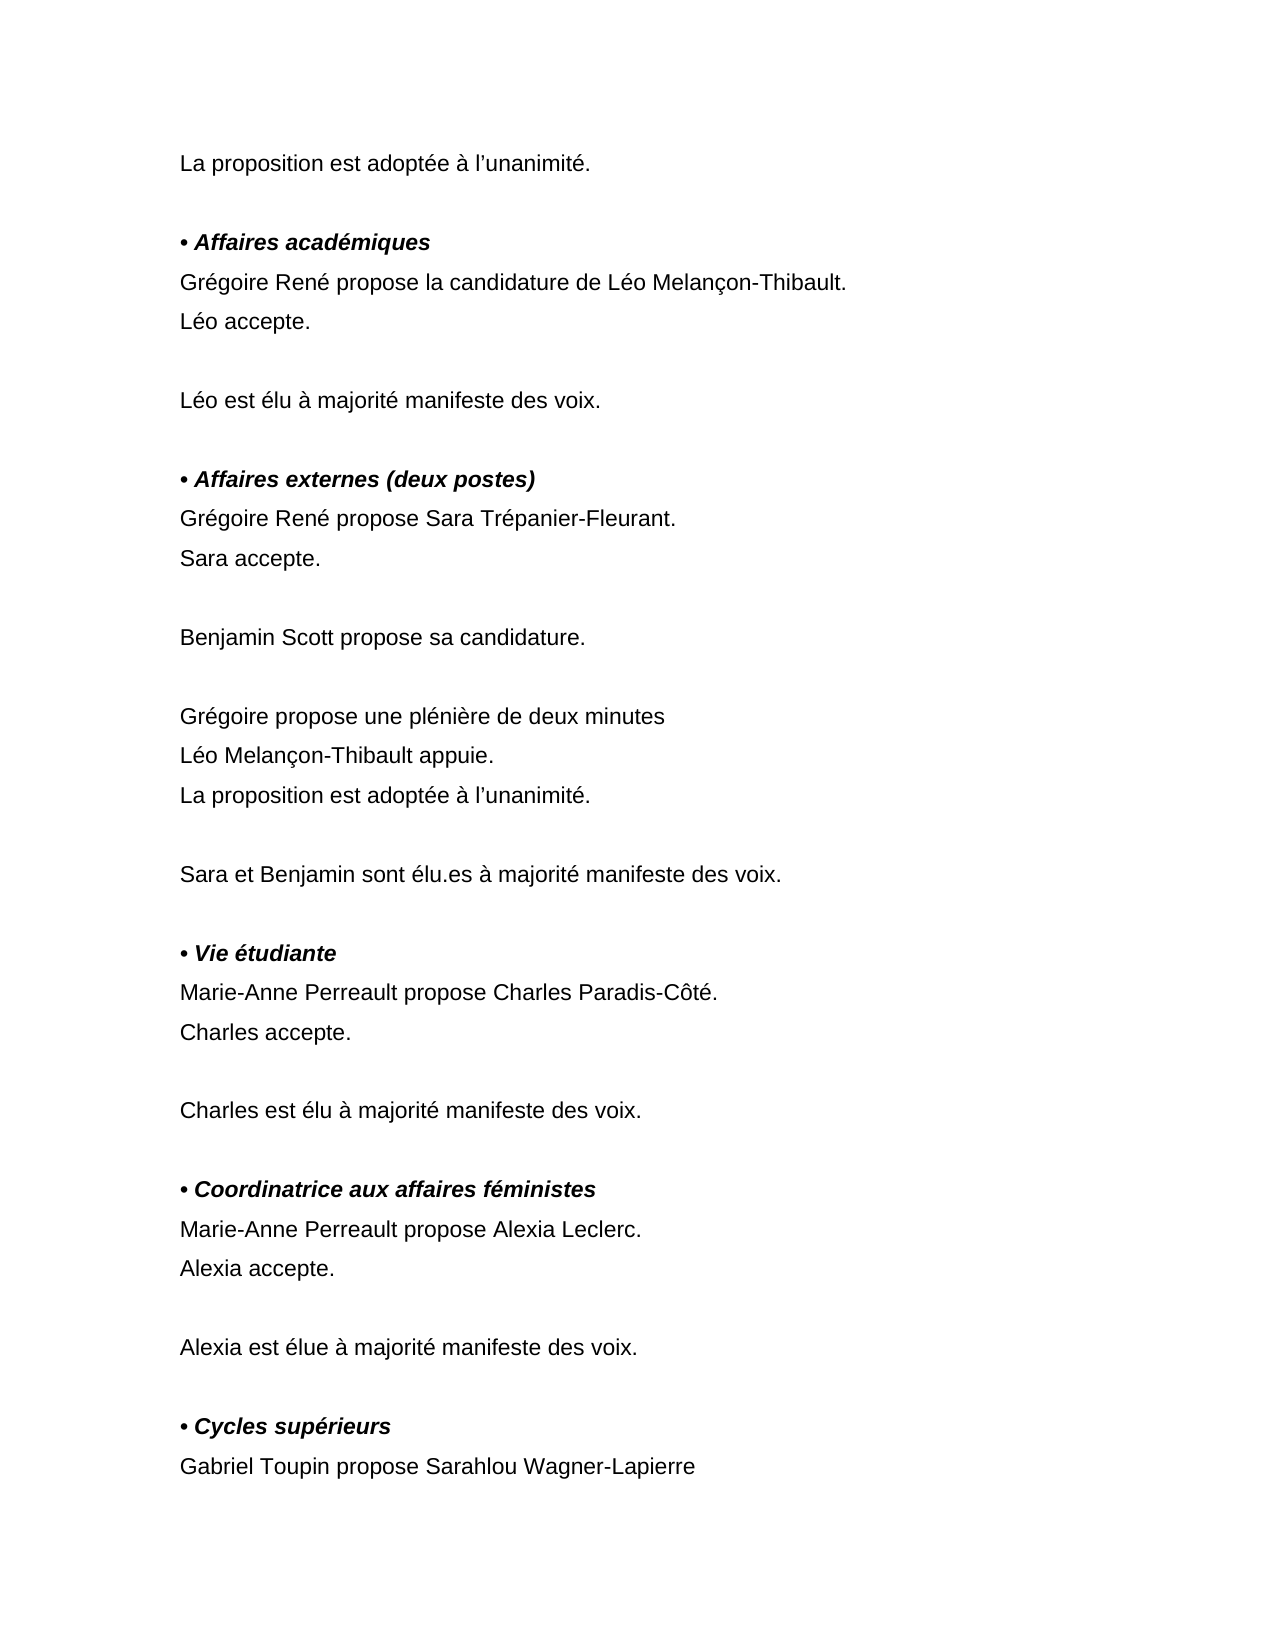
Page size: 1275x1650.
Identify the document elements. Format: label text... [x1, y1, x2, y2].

text Alexia accepte. [179, 1255, 1125, 1282]
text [179, 150, 1125, 176]
text • Affaires externes (deux postes) [179, 466, 1125, 492]
text Léo Melançon-Thibault appuie. [179, 742, 1125, 768]
text Marie-Anne Perreault propose Charles Paradis-Côté. [179, 979, 1125, 1005]
text • Affaires académiques [179, 229, 1125, 255]
text Charles est élu à majorité manifeste des voix. [179, 1097, 1125, 1124]
text Sara accepte. [179, 545, 1125, 571]
text Charles accepte. [179, 1018, 1125, 1045]
text Gabriel Toupin propose Sarahlou Wagner-Lapierre [179, 1453, 1125, 1479]
text Marie-Anne Perreault propose Alexia Leclerc. [179, 1216, 1125, 1242]
text Léo est élu à majorité manifeste des voix. [179, 387, 1125, 413]
text • Vie étudiante [179, 939, 1125, 966]
text Léo accepte. [179, 308, 1125, 334]
text Alexia est élue à majorité manifeste des voix. [179, 1334, 1125, 1361]
text Grégoire propose une plénière de deux minutes [179, 703, 1125, 729]
text Grégoire René propose Sara Trépanier-Fleurant. [179, 505, 1125, 532]
text • Coordinatrice aux affaires féministes [179, 1176, 1125, 1203]
text Benjamin Scott propose sa candidature. [179, 624, 1125, 650]
text Grégoire René propose la candidature de Léo Melançon-Thibault. [179, 268, 1125, 295]
text La proposition est adoptée à l’unanimité. [179, 782, 1125, 808]
text Sara et Benjamin sont élu.es à majorité manifeste des voix. [179, 861, 1125, 887]
text • Cycles supérieurs [179, 1413, 1125, 1440]
